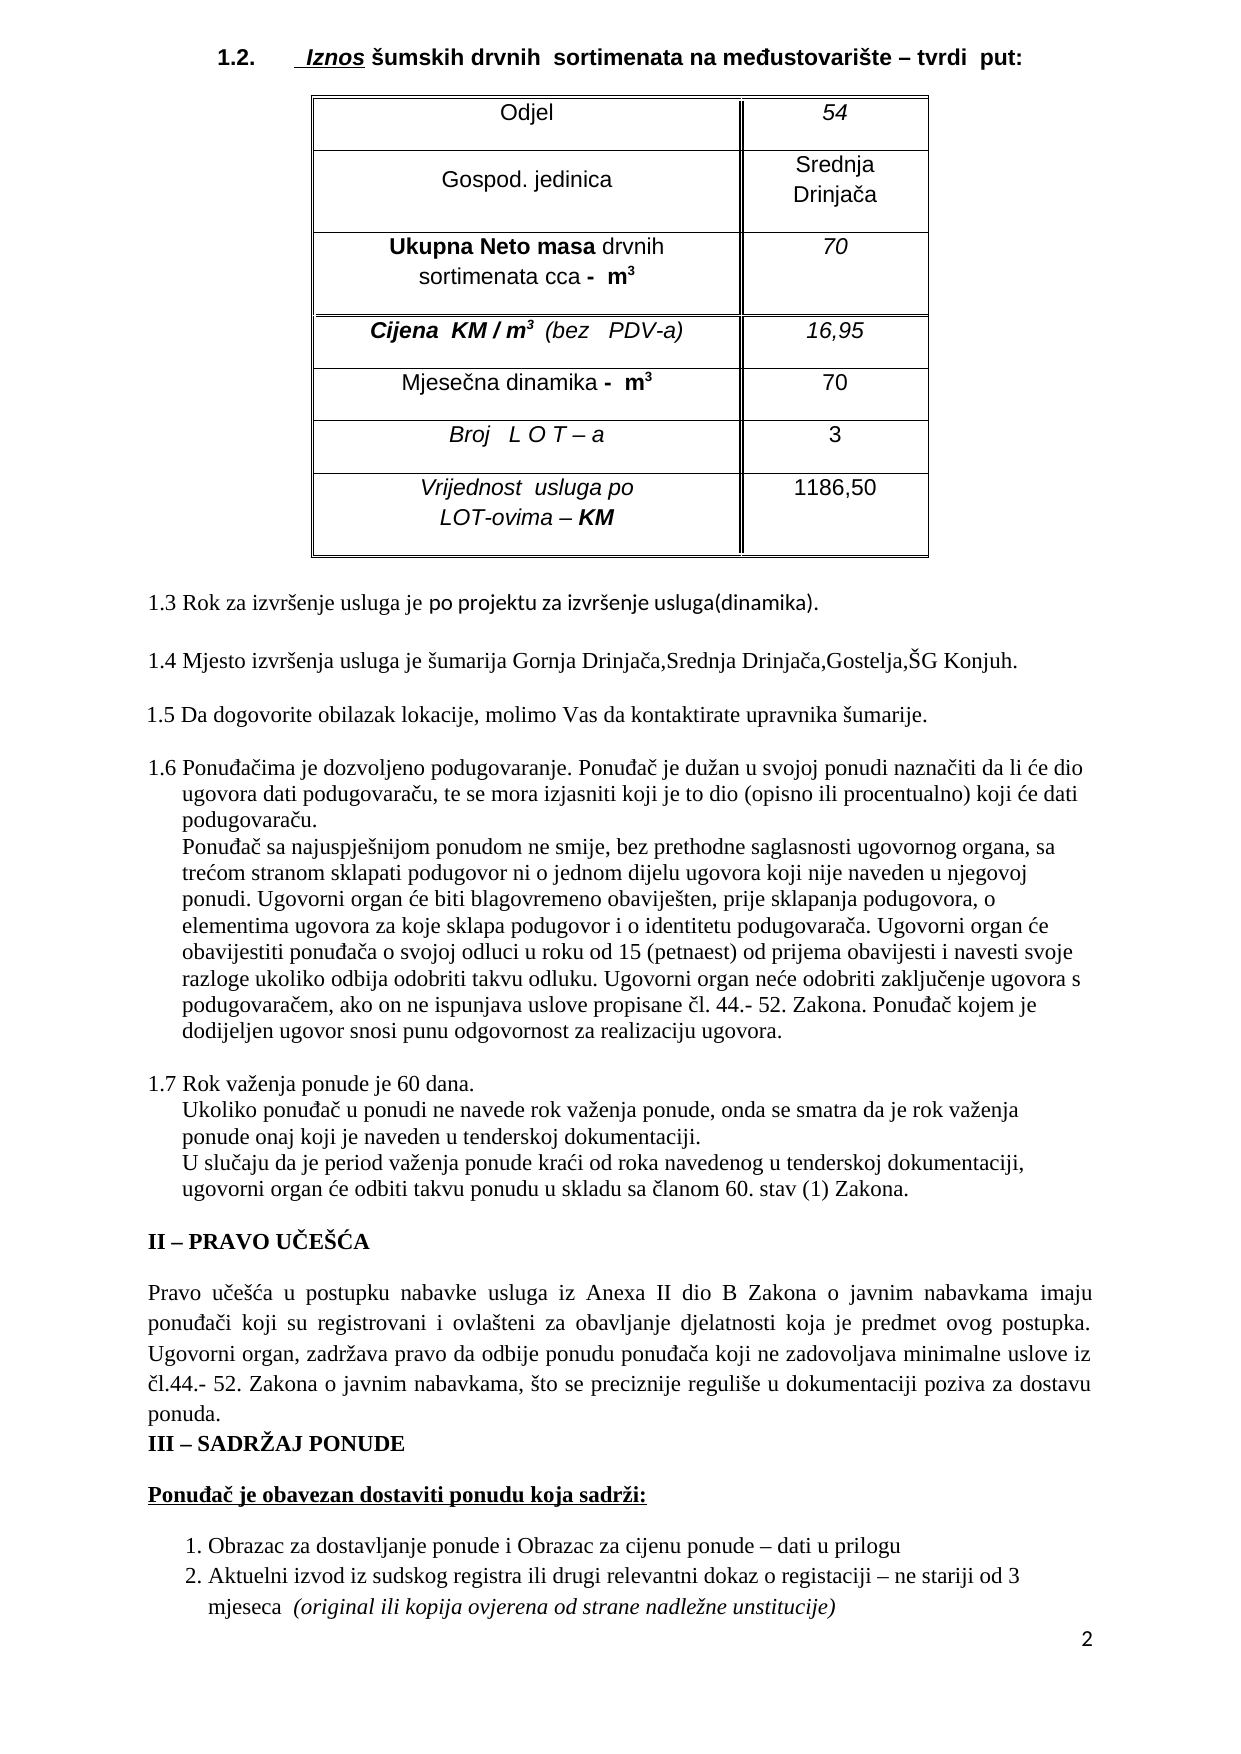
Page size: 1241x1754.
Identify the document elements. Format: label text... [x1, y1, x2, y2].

table_cell Ukupna Neto masa drvnih sortimenata cca - m3 [314, 233, 739, 314]
table_cell 70 [744, 369, 928, 420]
table_cell Broj L O T – a [314, 421, 739, 472]
text Ponuđač je obavezan dostaviti ponudu koja sadrži: [148, 1481, 1092, 1508]
text 1.4 Mjesto izvršenja usluga je šumarija Gornja Drinjača,Srednja Drinjača,Gostelja,ŠG Konjuh. [148, 647, 1092, 673]
table_cell 1186,50 [741, 474, 928, 555]
table_cell Mjesečna dinamika - m3 [314, 369, 739, 420]
table_cell Cijena KM / m3 (bez PDV-a) [312, 314, 741, 368]
text podugovaračem, ako on ne ispunjava uslove propisane čl. 44.- 52. Zakona. Ponuđač kojem je [148, 991, 1092, 1017]
table_cell 70 [744, 233, 928, 314]
text U slučaju da je period važenja ponude kraći od roka navedenog u tenderskoj dokumentaciji, [148, 1149, 1092, 1175]
text ponude onaj koji je naveden u tenderskoj dokumentaciji. [148, 1123, 1092, 1149]
text mjeseca (original ili kopija ovjerena od strane nadležne unstitucije) [185, 1593, 1092, 1619]
table_cell Srednja Drinjača [744, 151, 928, 232]
text III – SADRŽAJ PONUDE [148, 1430, 1092, 1457]
text obavijestiti ponuđača o svojoj odluci u roku od 15 (petnaest) od prijema obavijesti i navesti svoje [148, 938, 1092, 964]
text dodijeljen ugovor snosi punu odgovornost za realizaciju ugovora. [148, 1017, 1092, 1044]
table_cell 16,95 [744, 317, 928, 368]
text 1.6 Ponuđačima je dozvoljeno podugovaranje. Ponuđač je dužan u svojoj ponudi naznačiti da li će dio [148, 754, 1092, 780]
text 1.2. Iznos šumskih drvnih sortimenata na međustovarište – tvrdi put: [148, 44, 1092, 71]
text trećom stranom sklapati podugovor ni o jednom dijelu ugovora koji nije naveden u njegovoj [148, 859, 1092, 886]
text Pravo učešća u postupku nabavke usluga iz Anexa II dio B Zakona o javnim nabavkama imaju ponuđači koji su registrovani i ovlašteni za obavljanje djelatnosti koja je predmet ovog postupka. Ugovorni organ, zadržava pravo da odbije ponudu ponuđača koji ne zadovoljava minimalne uslove iz čl.44.- 52. Zakona o javnim nabavkama, što se preciznije reguliše u dokumentaciji poziva za dostavu ponuda. [148, 1279, 1092, 1426]
text podugovaraču. [148, 806, 1092, 833]
text ugovora dati podugovaraču, te se mora izjasniti koji je to dio (opisno ili procentualno) koji će dati [148, 780, 1092, 806]
text Ponuđač sa najuspješnijom ponudom ne smije, bez prethodne saglasnosti ugovornog organa, sa [148, 833, 1092, 859]
text 1.7 Rok važenja ponude je 60 dana. [148, 1070, 1092, 1096]
text ugovorni organ će odbiti takvu ponudu u skladu sa članom 60. stav (1) Zakona. [148, 1175, 1092, 1202]
table_header 54 [741, 96, 928, 149]
subtitle 1.5 Da dogovorite obilazak lokacije, molimo Vas da kontaktirate upravnika šumarije. [146, 701, 1092, 727]
text 1. Obrazac za dostavljanje ponude i Obrazac za cijenu ponude – dati u prilogu [185, 1532, 1092, 1559]
table_cell 3 [744, 421, 928, 472]
text 2. Aktuelni izvod iz sudskog registra ili drugi relevantni dokaz o registaciji – ne stariji od 3 [185, 1562, 1092, 1589]
text II – PRAVO UČEŠĆA [148, 1228, 1092, 1254]
text 1.3 Rok za izvršenje usluga je po projektu za izvršenje usluga(dinamika). [148, 588, 1092, 616]
table_header Odjel [314, 99, 741, 149]
table_cell Vrijednost usluga po LOT-ovima – KM [314, 474, 741, 555]
text ponudi. Ugovorni organ će biti blagovremeno obaviješten, prije sklapanja podugovora, o [148, 886, 1092, 912]
text Ukoliko ponuđač u ponudi ne navede rok važenja ponude, onda se smatra da je rok važenja [148, 1096, 1092, 1123]
text razloge ukoliko odbija odobriti takvu odluku. Ugovorni organ neće odobriti zaključenje ugovora s [148, 964, 1092, 991]
table_cell Gospod. jedinica [314, 151, 739, 232]
text elementima ugovora za koje sklapa podugovor i o identitetu podugovarača. Ugovorni organ će [148, 912, 1092, 938]
